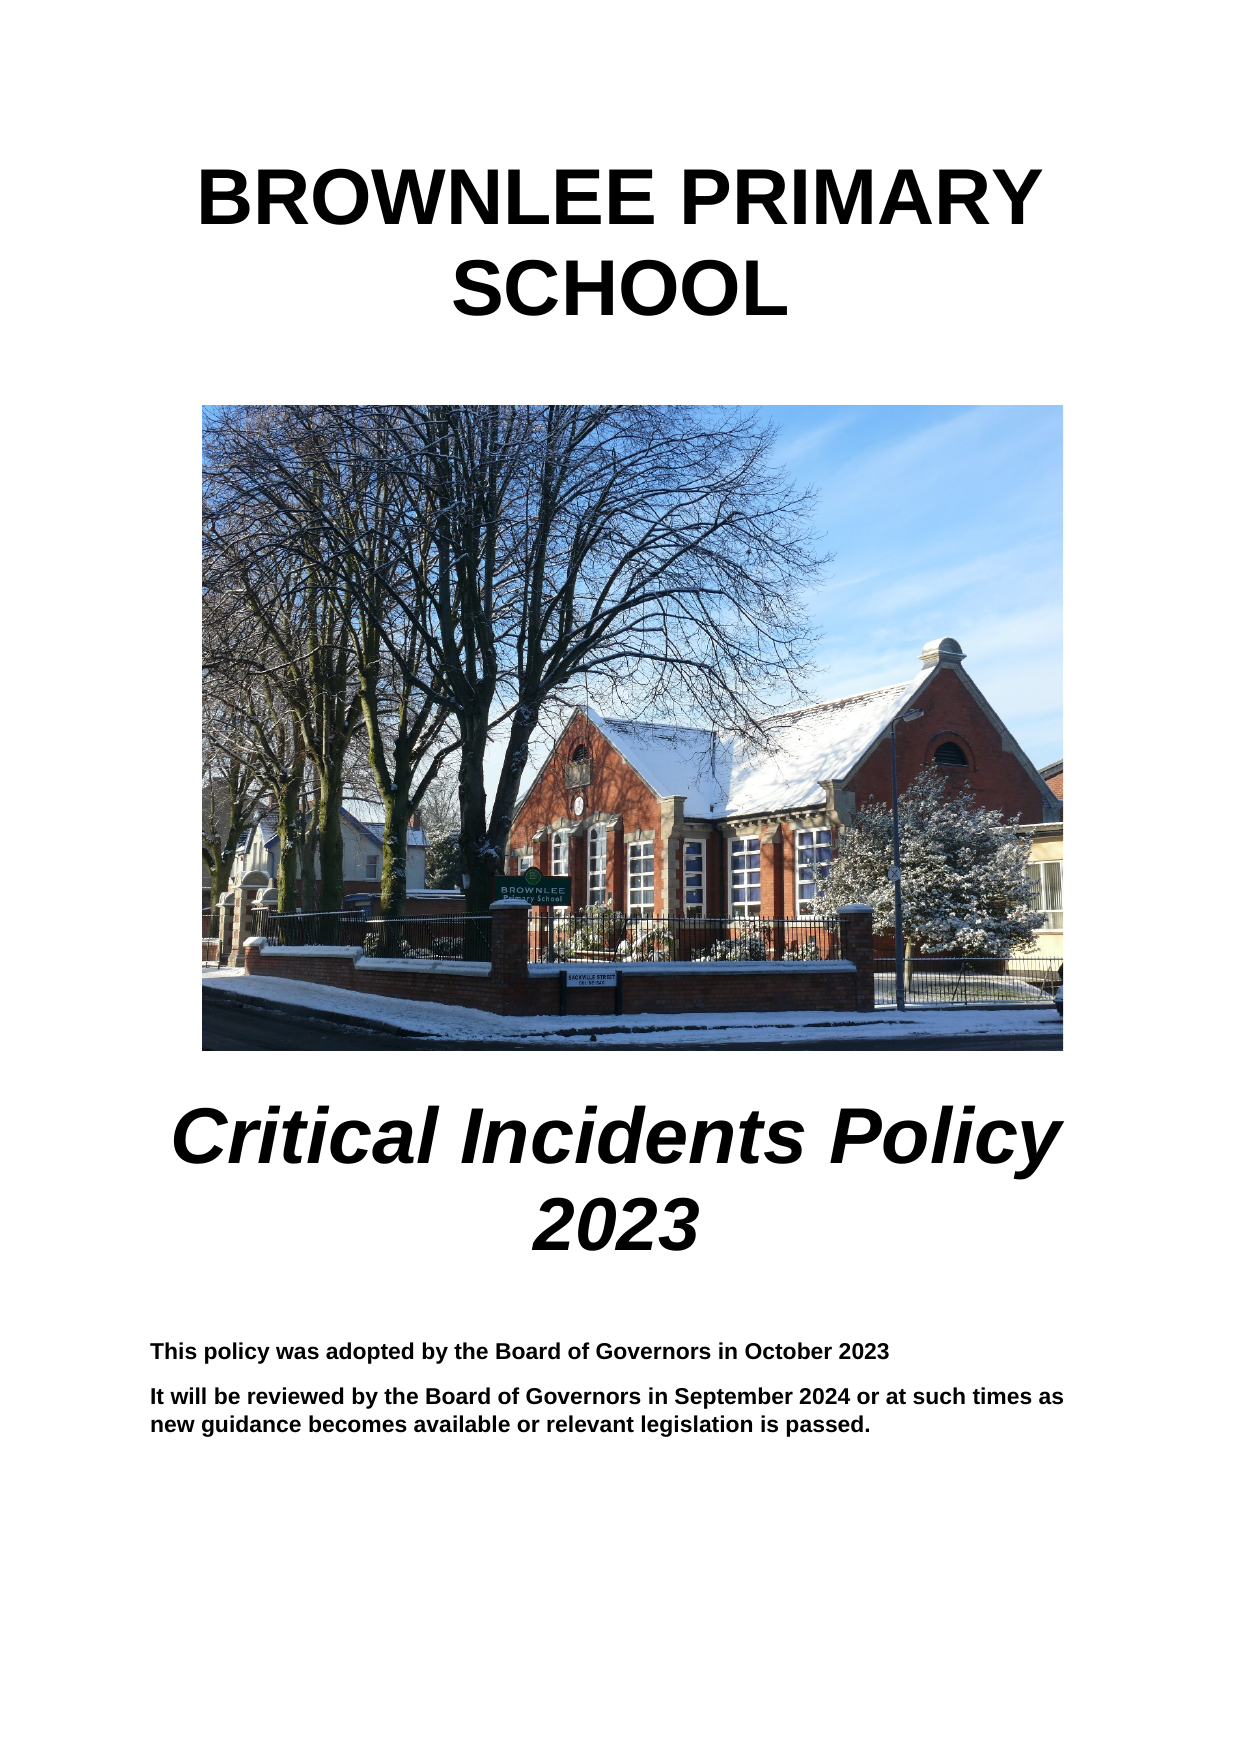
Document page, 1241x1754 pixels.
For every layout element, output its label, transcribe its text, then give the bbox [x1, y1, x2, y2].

text 2023 [150, 1180, 1090, 1266]
text BROWNLEE PRIMARY SCHOOL [150, 150, 1090, 332]
text This policy was adopted by the Board of Governors in October 2023 [150, 1338, 1090, 1364]
text It will be reviewed by the Board of Governors in September 2024 or at such times as new guidance becomes available or relevant legislation is passed. [150, 1383, 1090, 1438]
picture [200, 405, 1062, 1048]
